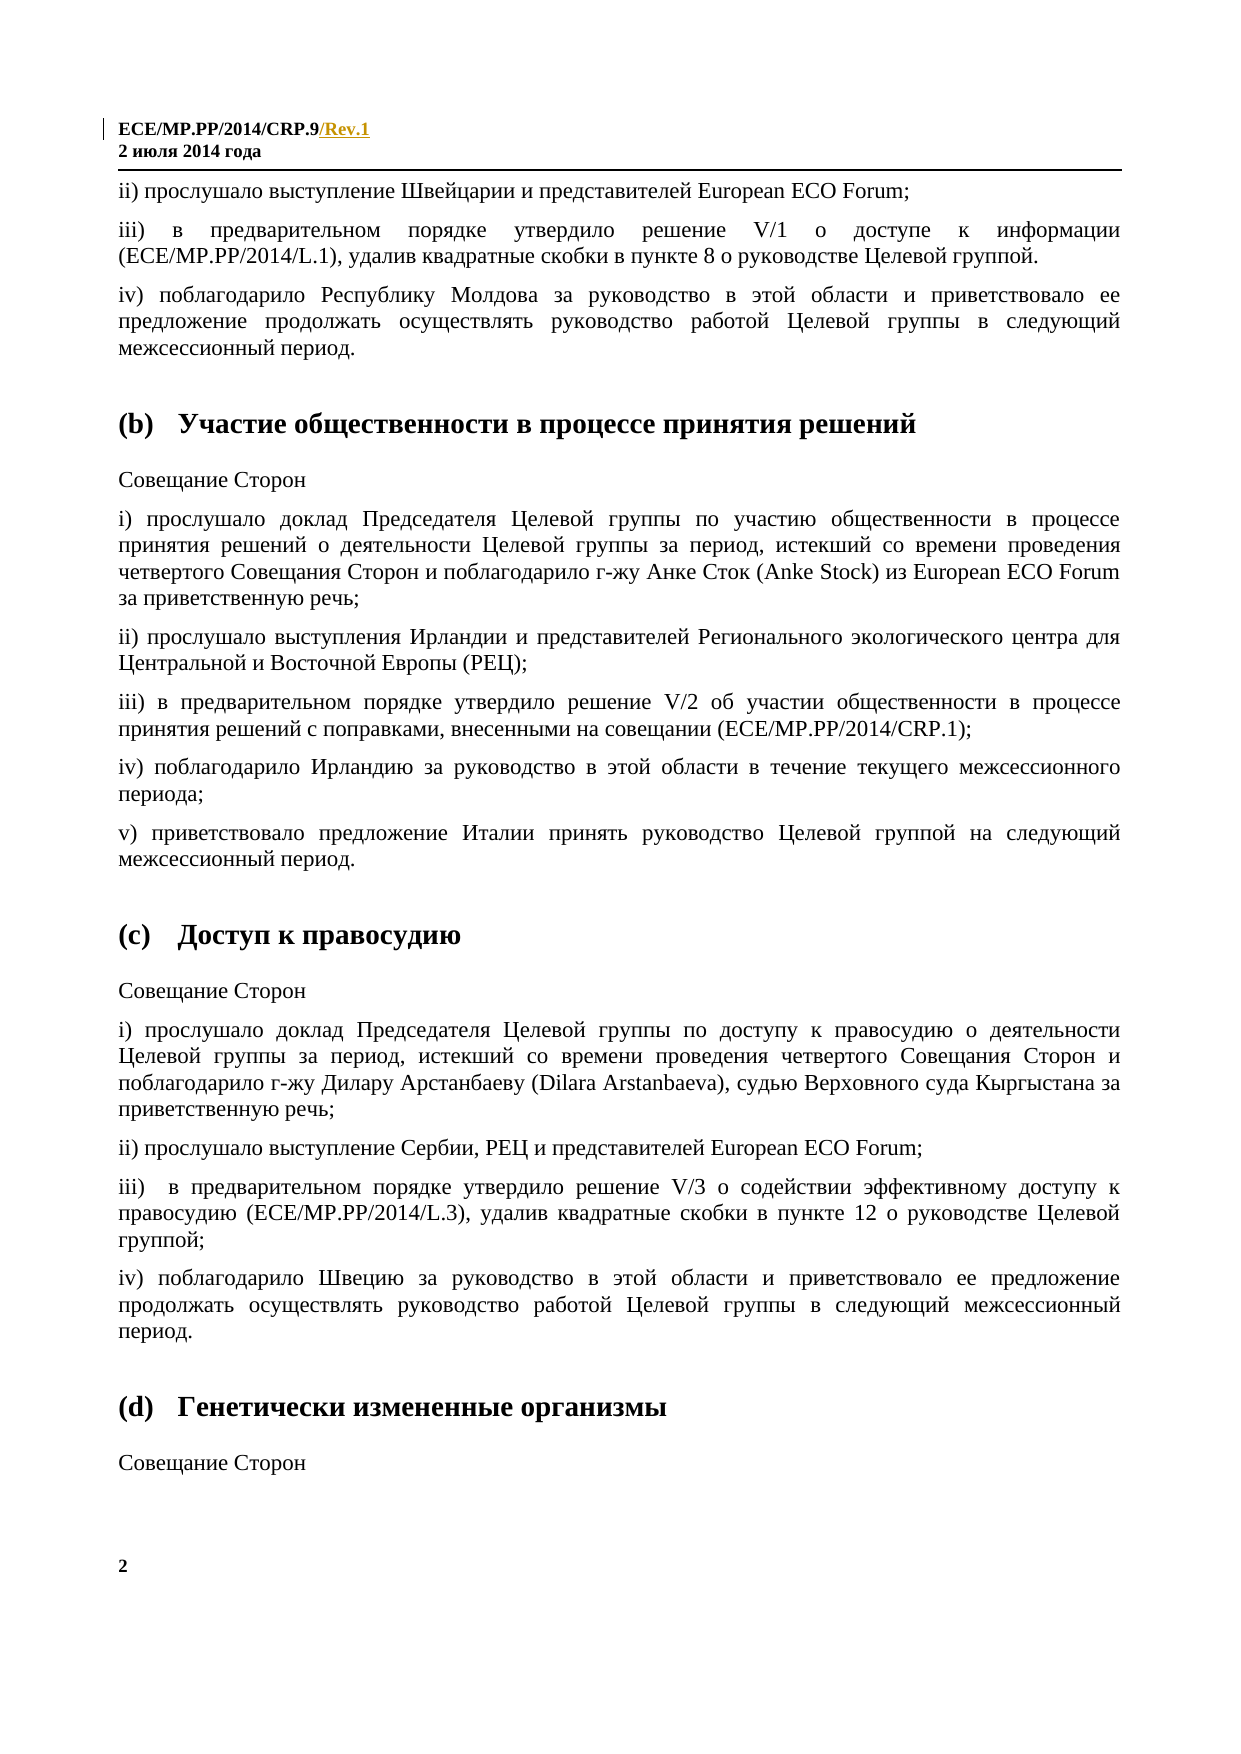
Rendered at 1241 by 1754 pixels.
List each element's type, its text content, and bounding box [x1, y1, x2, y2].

text iii) в предварительном порядке утвердило решение V/1 о доступе к информации (ECE/MP.PP/2014/L.1), удалив квадратные скобки в пункте 8 о руководстве Целевой группой. [118, 216, 1122, 269]
text i) прослушало доклад Председателя Целевой группы по участию общественности в процессе принятия решений о деятельности Целевой группы за период, истекший со времени проведения четвертого Совещания Сторон и поблагодарило г-жу Анке Сток (Anke Stock) из European ECO Forum за приветственную речь; [118, 505, 1122, 611]
text iii) в предварительном порядке утвердило решение V/2 об участии общественности в процессе принятия решений с поправками, внесенными на совещании (ECE/MP.PP/2014/CRP.1); [118, 688, 1122, 741]
text ii) прослушало выступления Ирландии и представителей Регионального экологического центра для Центральной и Восточной Европы (РЕЦ); [118, 623, 1122, 676]
text i) прослушало доклад Председателя Целевой группы по доступу к правосудию о деятельности Целевой группы за период, истекший со времени проведения четвертого Совещания Сторон и поблагодарило г-жу Дилару Арстанбаеву (Dilara Arstanbaeva), судью Верховного суда Кыргыстана за приветственную речь; [118, 1016, 1122, 1122]
text Совещание Сторон [118, 440, 1122, 493]
text ii) прослушало выступление Сербии, РЕЦ и представителей European ECO Forum; [118, 1134, 1122, 1160]
text ii) прослушало выступление Швейцарии и представителей European ECO Forum; [118, 177, 1122, 203]
text (c) Доступ к правосудию [118, 917, 1122, 951]
text iv) поблагодарило Швецию за руководство в этой области и приветствовало ее предложение продолжать осуществлять руководство работой Целевой группы в следующий межсессионный период. [118, 1264, 1122, 1343]
text (d) Генетически измененные организмы [118, 1389, 1122, 1423]
text Совещание Сторон [118, 951, 1122, 1004]
text Совещание Сторон [118, 1423, 1122, 1476]
text (b) Участие общественности в процессе принятия решений [118, 406, 1122, 440]
text iv) поблагодарило Ирландию за руководство в этой области в течение текущего межсессионного периода; [118, 753, 1122, 806]
text iii) в предварительном порядке утвердило решение V/3 о содействии эффективному доступу к правосудию (ECE/MP.PP/2014/L.3), удалив квадратные скобки в пункте 12 о руководстве Целевой группой; [118, 1173, 1122, 1252]
text v) приветствовало предложение Италии принять руководство Целевой группой на следующий межсессионный период. [118, 819, 1122, 871]
text iv) поблагодарило Республику Молдова за руководство в этой области и приветствовало ее предложение продолжать осуществлять руководство работой Целевой группы в следующий межсессионный период. [118, 281, 1122, 360]
